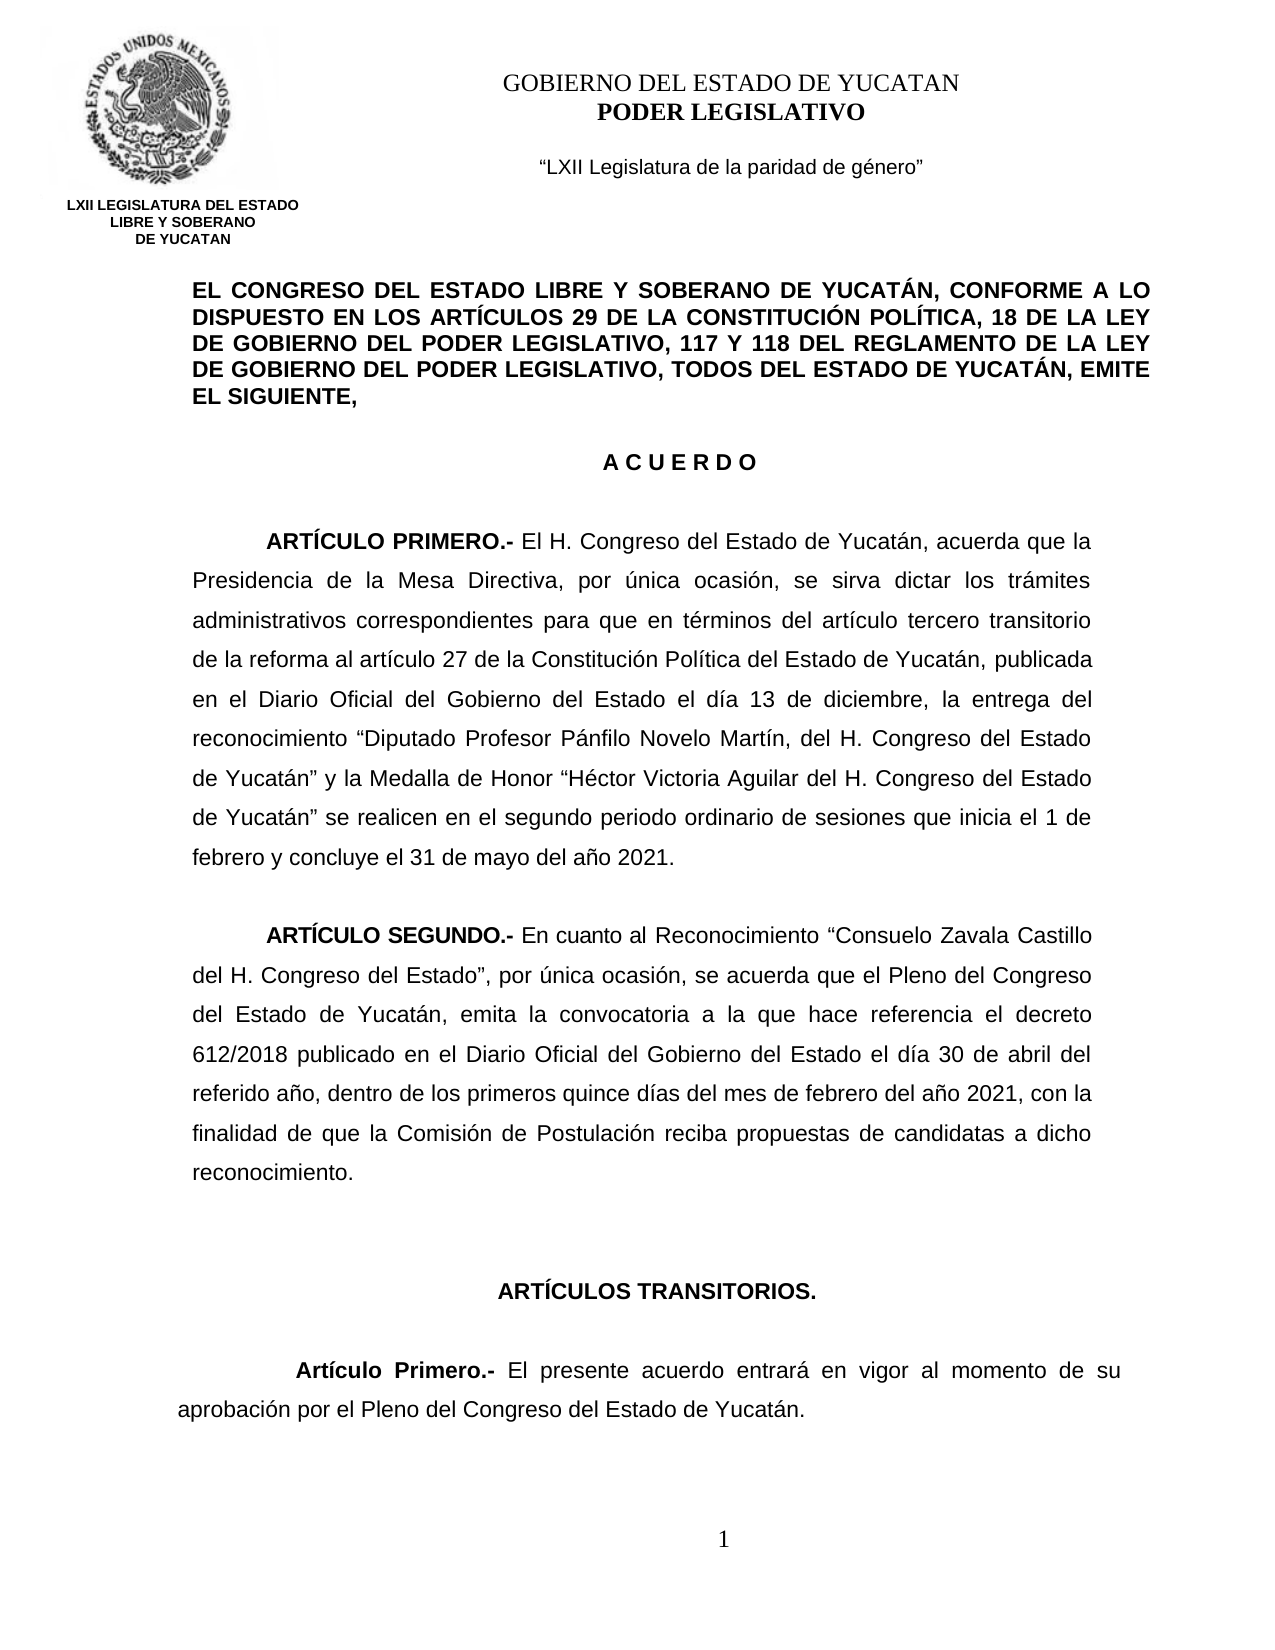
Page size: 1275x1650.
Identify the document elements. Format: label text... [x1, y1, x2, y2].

text Artículo Primero.- El presente acuerdo entrará en vigor al momento de su aprobación por el Pleno del Congreso del Estado de Yucatán. [177, 1357, 1122, 1422]
text A C U E R D O [192, 449, 1092, 475]
text ARTÍCULO PRIMERO.- El H. Congreso del Estado de Yucatán, acuerda que la Presidencia de la Mesa Directiva, por única ocasión, se sirva dictar los trámites administrativos correspondientes para que en términos del artículo tercero transitorio de la reforma al artículo 27 de la Constitución Política del Estado de Yucatán, publicada en el Diario Oficial del Gobierno del Estado el día 13 de diciembre, la entrega del reconocimiento “Diputado Profesor Pánfilo Novelo Martín, del H. Congreso del Estado de Yucatán” y la Medalla de Honor “Héctor Victoria Aguilar del H. Congreso del Estado de Yucatán” se realicen en el segundo periodo ordinario de sesiones que inicia el 1 de febrero y concluye el 31 de mayo del año 2021. [192, 528, 1092, 870]
text EL CONGRESO DEL ESTADO LIBRE Y SOBERANO DE YUCATÁN, CONFORME A LO DISPUESTO EN LOS ARTÍCULOS 29 DE LA CONSTITUCIÓN POLÍTICA, 18 DE LA LEY DE GOBIERNO DEL PODER LEGISLATIVO, 117 Y 118 DEL REGLAMENTO DE LA LEY DE GOBIERNO DEL PODER LEGISLATIVO, TODOS DEL ESTADO DE YUCATÁN, EMITE EL SIGUIENTE, [192, 277, 1152, 409]
text ARTÍCULO SEGUNDO.- En cuanto al Reconocimiento “Consuelo Zavala Castillo del H. Congreso del Estado”, por única ocasión, se acuerda que el Pleno del Congreso del Estado de Yucatán, emita la convocatoria a la que hace referencia el decreto 612/2018 publicado en el Diario Oficial del Gobierno del Estado el día 30 de abril del referido año, dentro de los primeros quince días del mes de febrero del año 2021, con la finalidad de que la Comisión de Postulación reciba propuestas de candidatas a dicho reconocimiento. [192, 922, 1092, 1186]
text ARTÍCULOS TRANSITORIOS. [295, 1278, 1019, 1304]
picture [39, 26, 279, 199]
